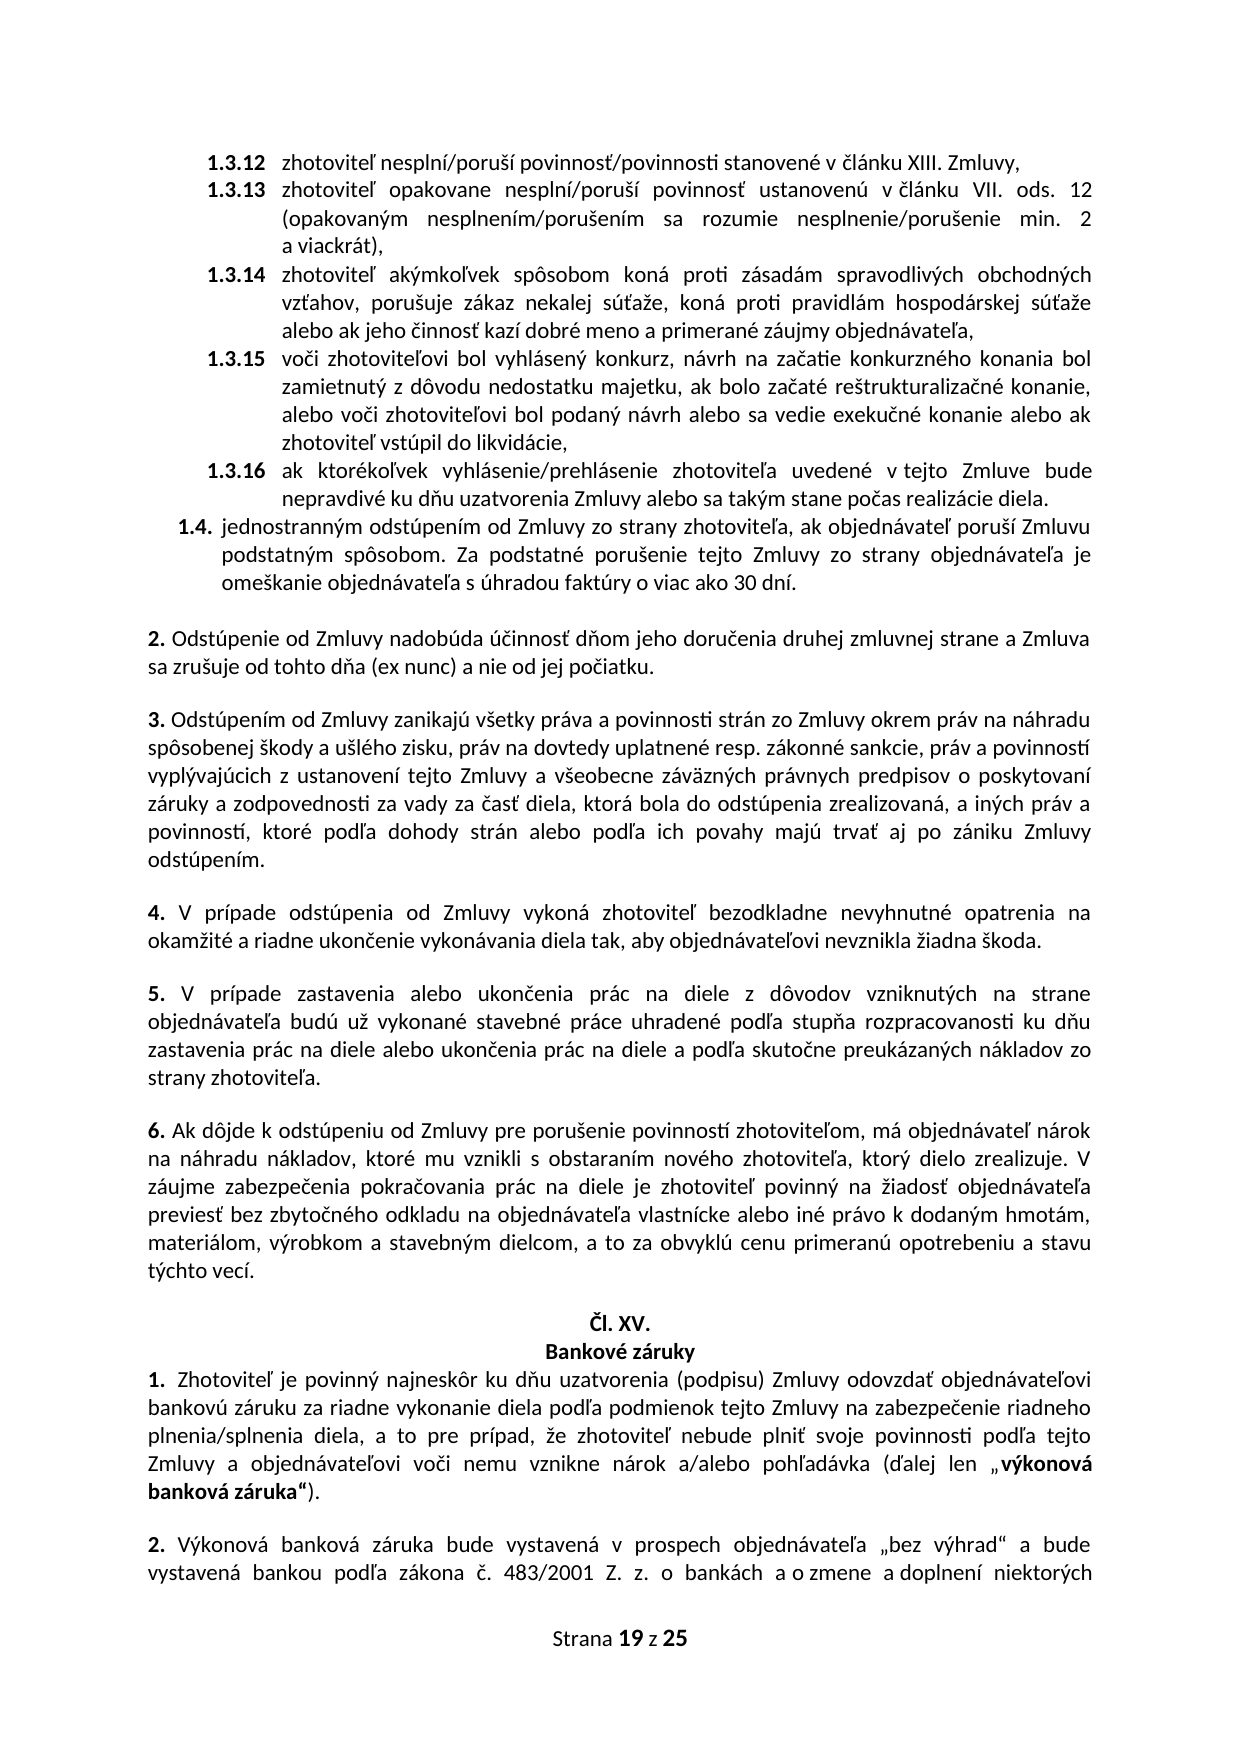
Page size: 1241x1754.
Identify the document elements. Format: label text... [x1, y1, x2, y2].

list 4. V prípade odstúpenia od Zmluvy vykoná zhotoviteľ bezodkladne nevyhnutné opatrenia na okamžité a riadne ukončenie vykonávania diela tak, aby objednávateľovi nevznikla žiadna škoda. [148, 898, 1093, 954]
list 3. Odstúpením od Zmluvy zanikajú všetky práva a povinnosti strán zo Zmluvy okrem práv na náhradu spôsobenej škody a ušlého zisku, práv na dovtedy uplatnené resp. zákonné sankcie, práv a povinností vyplývajúcich z ustanovení tejto Zmluvy a všeobecne záväzných právnych predpisov o poskytovaní záruky a zodpovednosti za vady za časť diela, ktorá bola do odstúpenia zrealizovaná, a iných práv a povinností, ktoré podľa dohody strán alebo podľa ich povahy majú trvať aj po zániku Zmluvy odstúpením. [148, 705, 1093, 873]
list zhotoviteľ akýmkoľvek spôsobom koná proti zásadám spravodlivých obchodných vzťahov, porušuje zákaz nekalej súťaže, koná proti pravidlám hospodárskej súťaže alebo ak jeho činnosť kazí dobré meno a primerané záujmy objednávateľa, [207, 260, 1093, 344]
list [148, 1531, 1093, 1587]
list jednostranným odstúpením od Zmluvy zo strany zhotoviteľa, ak objednávateľ poruší Zmluvu podstatným spôsobom. Za podstatné porušenie tejto Zmluvy zo strany objednávateľa je omeškanie objednávateľa s úhradou faktúry o viac ako 30 dní. [177, 512, 1093, 596]
text Čl. XV. [148, 1309, 1093, 1337]
list zhotoviteľ opakovane nesplní/poruší povinnosť ustanovenú v článku VII. ods. 12 (opakovaným nesplnením/porušením sa rozumie nesplnenie/porušenie min. 2 a viackrát), [207, 176, 1093, 260]
list 2. Odstúpenie od Zmluvy nadobúda účinnosť dňom jeho doručenia druhej zmluvnej strane a Zmluva sa zrušuje od tohto dňa (ex nunc) a nie od jej počiatku. [148, 624, 1093, 680]
list voči zhotoviteľovi bol vyhlásený konkurz, návrh na začatie konkurzného konania bol zamietnutý z dôvodu nedostatku majetku, ak bolo začaté reštrukturalizačné konanie, alebo voči zhotoviteľovi bol podaný návrh alebo sa vedie exekučné konanie alebo ak zhotoviteľ vstúpil do likvidácie, [207, 344, 1093, 456]
list 6. Ak dôjde k odstúpeniu od Zmluvy pre porušenie povinností zhotoviteľom, má objednávateľ nárok na náhradu nákladov, ktoré mu vznikli s obstaraním nového zhotoviteľa, ktorý dielo zrealizuje. V záujme zabezpečenia pokračovania prác na diele je zhotoviteľ povinný na žiadosť objednávateľa previesť bez zbytočného odkladu na objednávateľa vlastnícke alebo iné právo k dodaným hmotám, materiálom, výrobkom a stavebným dielcom, a to za obvyklú cenu primeranú opotrebeniu a stavu týchto vecí. [148, 1116, 1093, 1284]
list zhotoviteľ nesplní/poruší povinnosť/povinnosti stanovené v článku XIII. Zmluvy, [207, 148, 1093, 176]
list Zhotoviteľ je povinný najneskôr ku dňu uzatvorenia (podpisu) Zmluvy odovzdať objednávateľovi bankovú záruku za riadne vykonanie diela podľa podmienok tejto Zmluvy na zabezpečenie riadneho plnenia/splnenia diela, a to pre prípad, že zhotoviteľ nebude plniť svoje povinnosti podľa tejto Zmluvy a objednávateľovi voči nemu vznikne nárok a/alebo pohľadávka (ďalej len „výkonová banková záruka“). [148, 1365, 1093, 1506]
list 5. V prípade zastavenia alebo ukončenia prác na diele z dôvodov vzniknutých na strane objednávateľa budú už vykonané stavebné práce uhradené podľa stupňa rozpracovanosti ku dňu zastavenia prác na diele alebo ukončenia prác na diele a podľa skutočne preukázaných nákladov zo strany zhotoviteľa. [148, 979, 1093, 1091]
list ak ktorékoľvek vyhlásenie/prehlásenie zhotoviteľa uvedené v tejto Zmluve bude nepravdivé ku dňu uzatvorenia Zmluvy alebo sa takým stane počas realizácie diela. [207, 456, 1093, 512]
text Bankové záruky [148, 1337, 1093, 1365]
